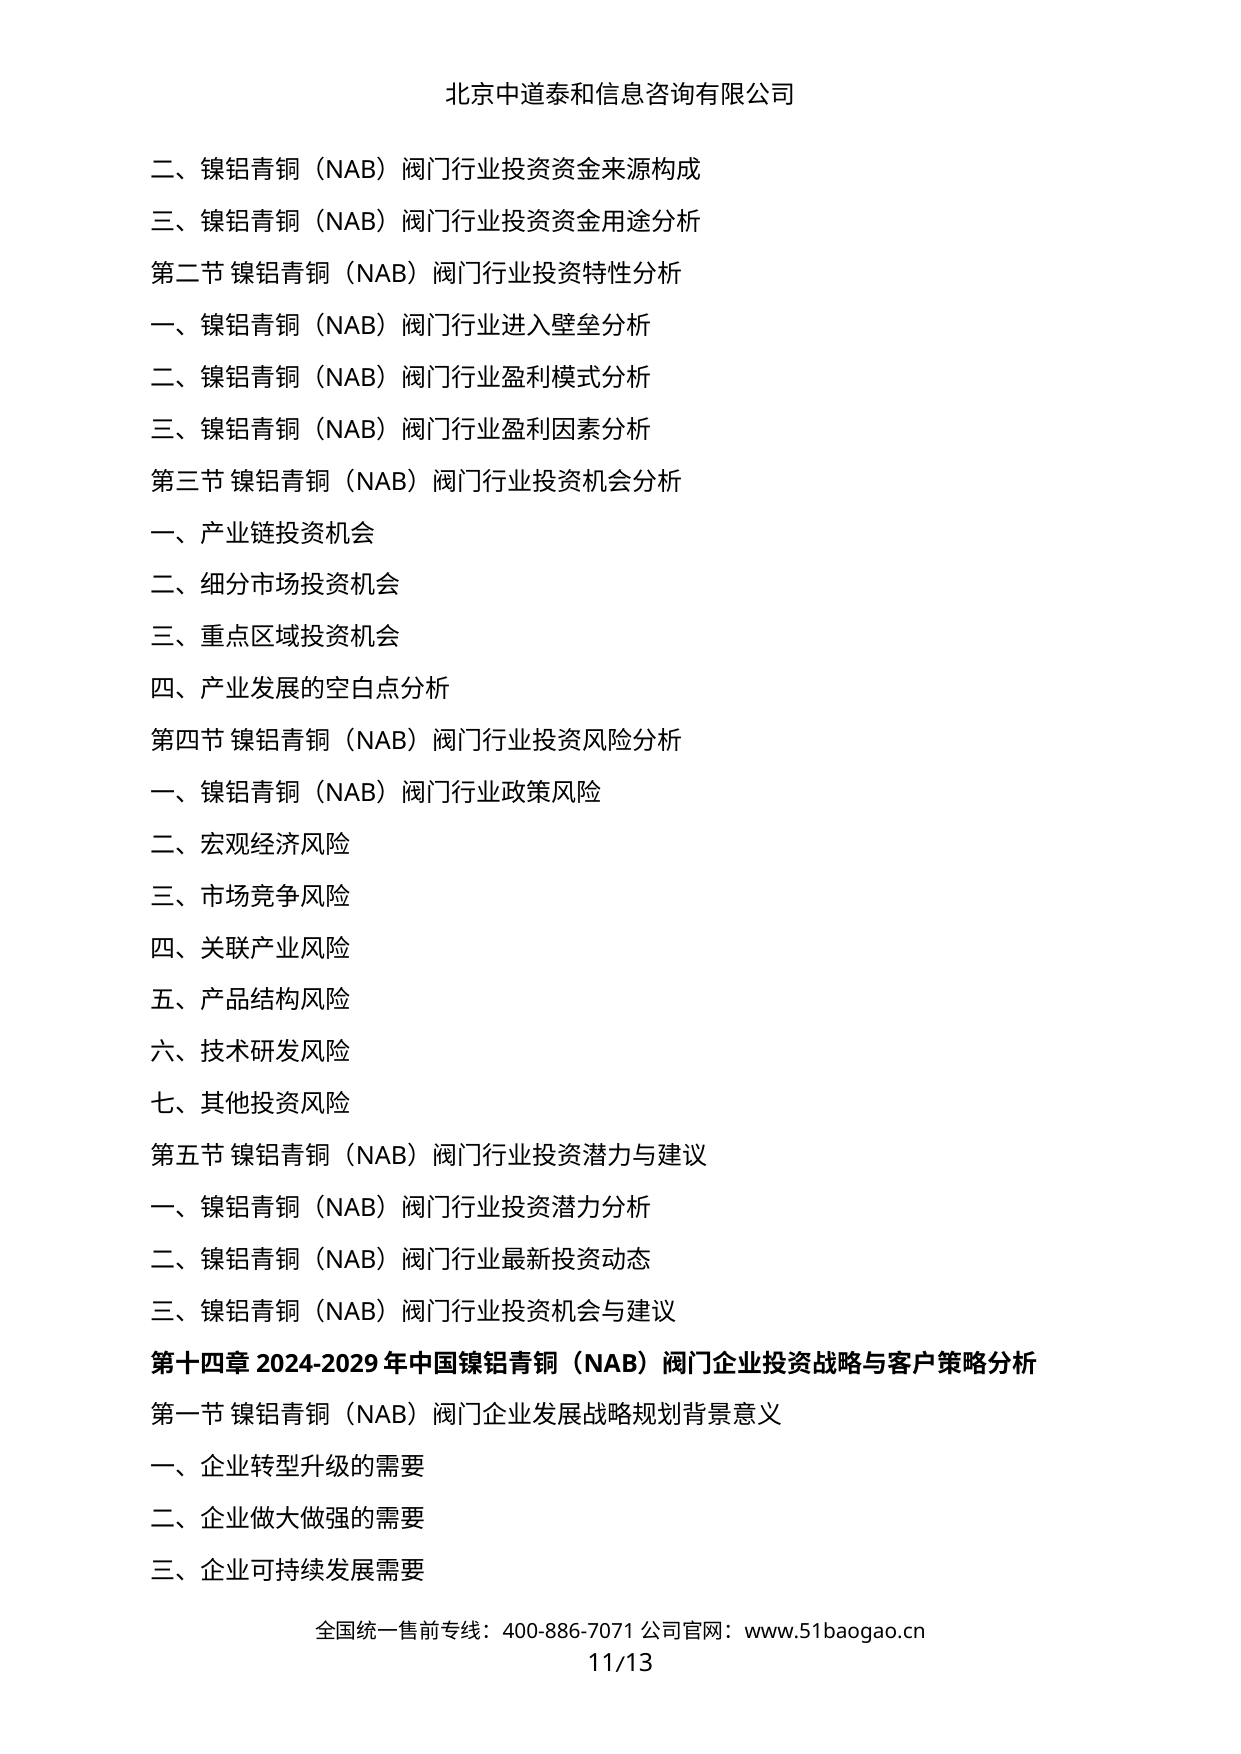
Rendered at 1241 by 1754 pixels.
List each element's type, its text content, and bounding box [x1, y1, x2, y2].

text 一、产业链投资机会 [150, 513, 1090, 549]
text 第十四章 2024-2029年中国镍铝青铜（NAB）阀门企业投资战略与客户策略分析 [150, 1343, 1090, 1379]
text 二、细分市场投资机会 [150, 565, 1090, 601]
text 五、产品结构风险 [150, 980, 1090, 1016]
text 四、关联产业风险 [150, 928, 1090, 964]
text 三、镍铝青铜（NAB）阀门行业盈利因素分析 [150, 409, 1090, 446]
text 二、企业做大做强的需要 [150, 1499, 1090, 1535]
text 四、产业发展的空白点分析 [150, 669, 1090, 705]
text 三、镍铝青铜（NAB）阀门行业投资机会与建议 [150, 1291, 1090, 1327]
text 二、镍铝青铜（NAB）阀门行业盈利模式分析 [150, 357, 1090, 394]
text 三、重点区域投资机会 [150, 617, 1090, 653]
text 第五节 镍铝青铜（NAB）阀门行业投资潜力与建议 [150, 1136, 1090, 1172]
text 第四节 镍铝青铜（NAB）阀门行业投资风险分析 [150, 721, 1090, 757]
text 三、企业可持续发展需要 [150, 1551, 1090, 1587]
text 一、镍铝青铜（NAB）阀门行业投资潜力分析 [150, 1187, 1090, 1224]
text 三、市场竞争风险 [150, 876, 1090, 912]
text 二、镍铝青铜（NAB）阀门行业最新投资动态 [150, 1239, 1090, 1276]
text 二、镍铝青铜（NAB）阀门行业投资资金来源构成 [150, 150, 1090, 186]
text 第三节 镍铝青铜（NAB）阀门行业投资机会分析 [150, 461, 1090, 497]
text 第一节 镍铝青铜（NAB）阀门企业发展战略规划背景意义 [150, 1395, 1090, 1431]
text 一、镍铝青铜（NAB）阀门行业进入壁垒分析 [150, 306, 1090, 342]
text 七、其他投资风险 [150, 1084, 1090, 1120]
text 三、镍铝青铜（NAB）阀门行业投资资金用途分析 [150, 202, 1090, 238]
text 二、宏观经济风险 [150, 824, 1090, 861]
text 第二节 镍铝青铜（NAB）阀门行业投资特性分析 [150, 254, 1090, 290]
text 六、技术研发风险 [150, 1032, 1090, 1068]
text 一、镍铝青铜（NAB）阀门行业政策风险 [150, 772, 1090, 809]
text 一、企业转型升级的需要 [150, 1447, 1090, 1483]
